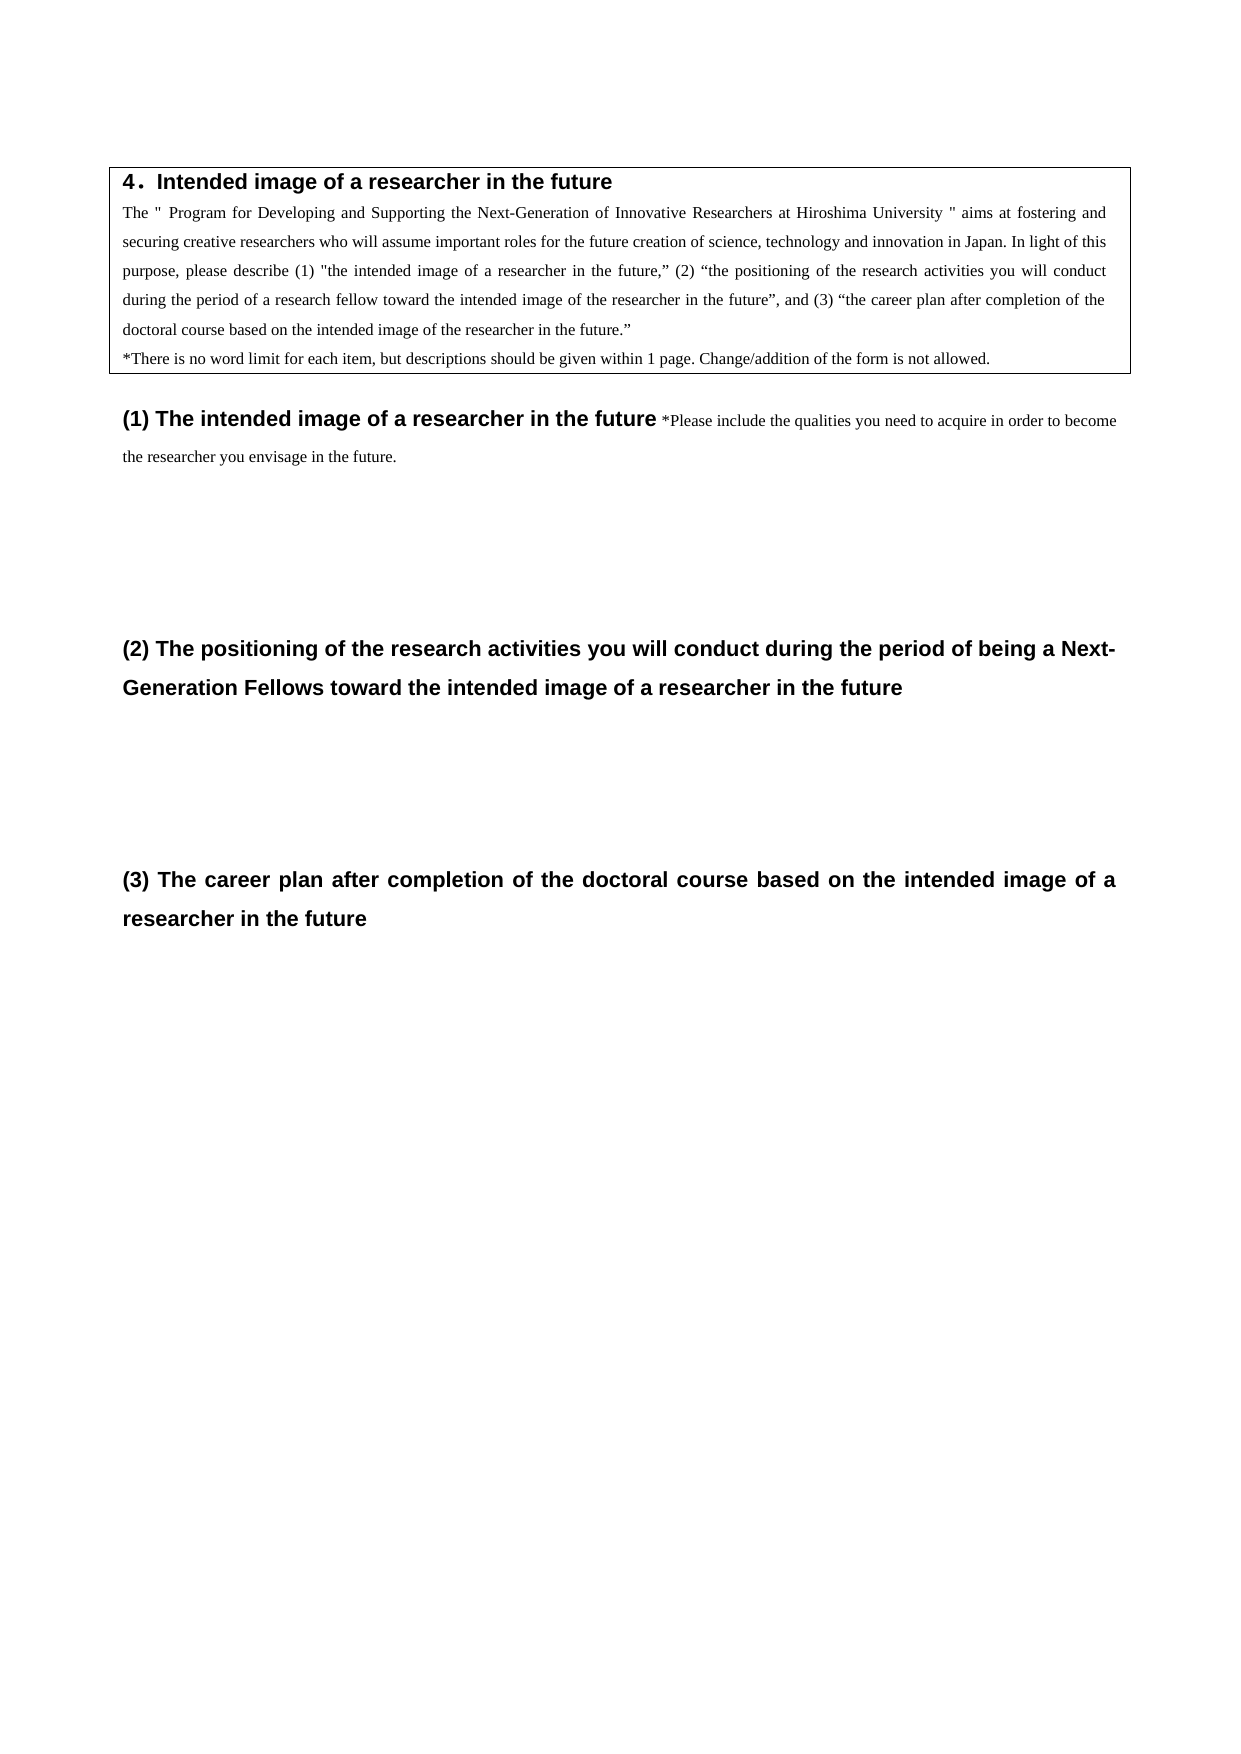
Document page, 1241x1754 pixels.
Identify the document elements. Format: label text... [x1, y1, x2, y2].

text (1) The intended image of a researcher in the future *Please include the qualities you need to acquire in order to become the researcher you envisage in the future. [122, 399, 1118, 476]
text (3) The career plan after completion of the doctoral course based on the intended image of a researcher in the future [122, 860, 1118, 937]
text *There is no word limit for each item, but descriptions should be given within 1 page. Change/addition of the form is not allowed. [122, 341, 1108, 370]
text 4．Intended image of a researcher in the future [122, 168, 1108, 195]
text The " Program for Developing and Supporting the Next-Generation of Innovative Researchers at Hiroshima University " aims at fostering and securing creative researchers who will assume important roles for the future creation of science, technology and innovation in Japan. In light of this purpose, please describe (1) "the intended image of a researcher in the future,” (2) “the positioning of the research activities you will conduct during the period of a research fellow toward the intended image of the researcher in the future”, and (3) “the career plan after completion of the doctoral course based on the intended image of the researcher in the future.” [122, 195, 1108, 341]
text (2) The positioning of the research activities you will conduct during the period of being a Next-Generation Fellows toward the intended image of a researcher in the future [122, 630, 1118, 707]
